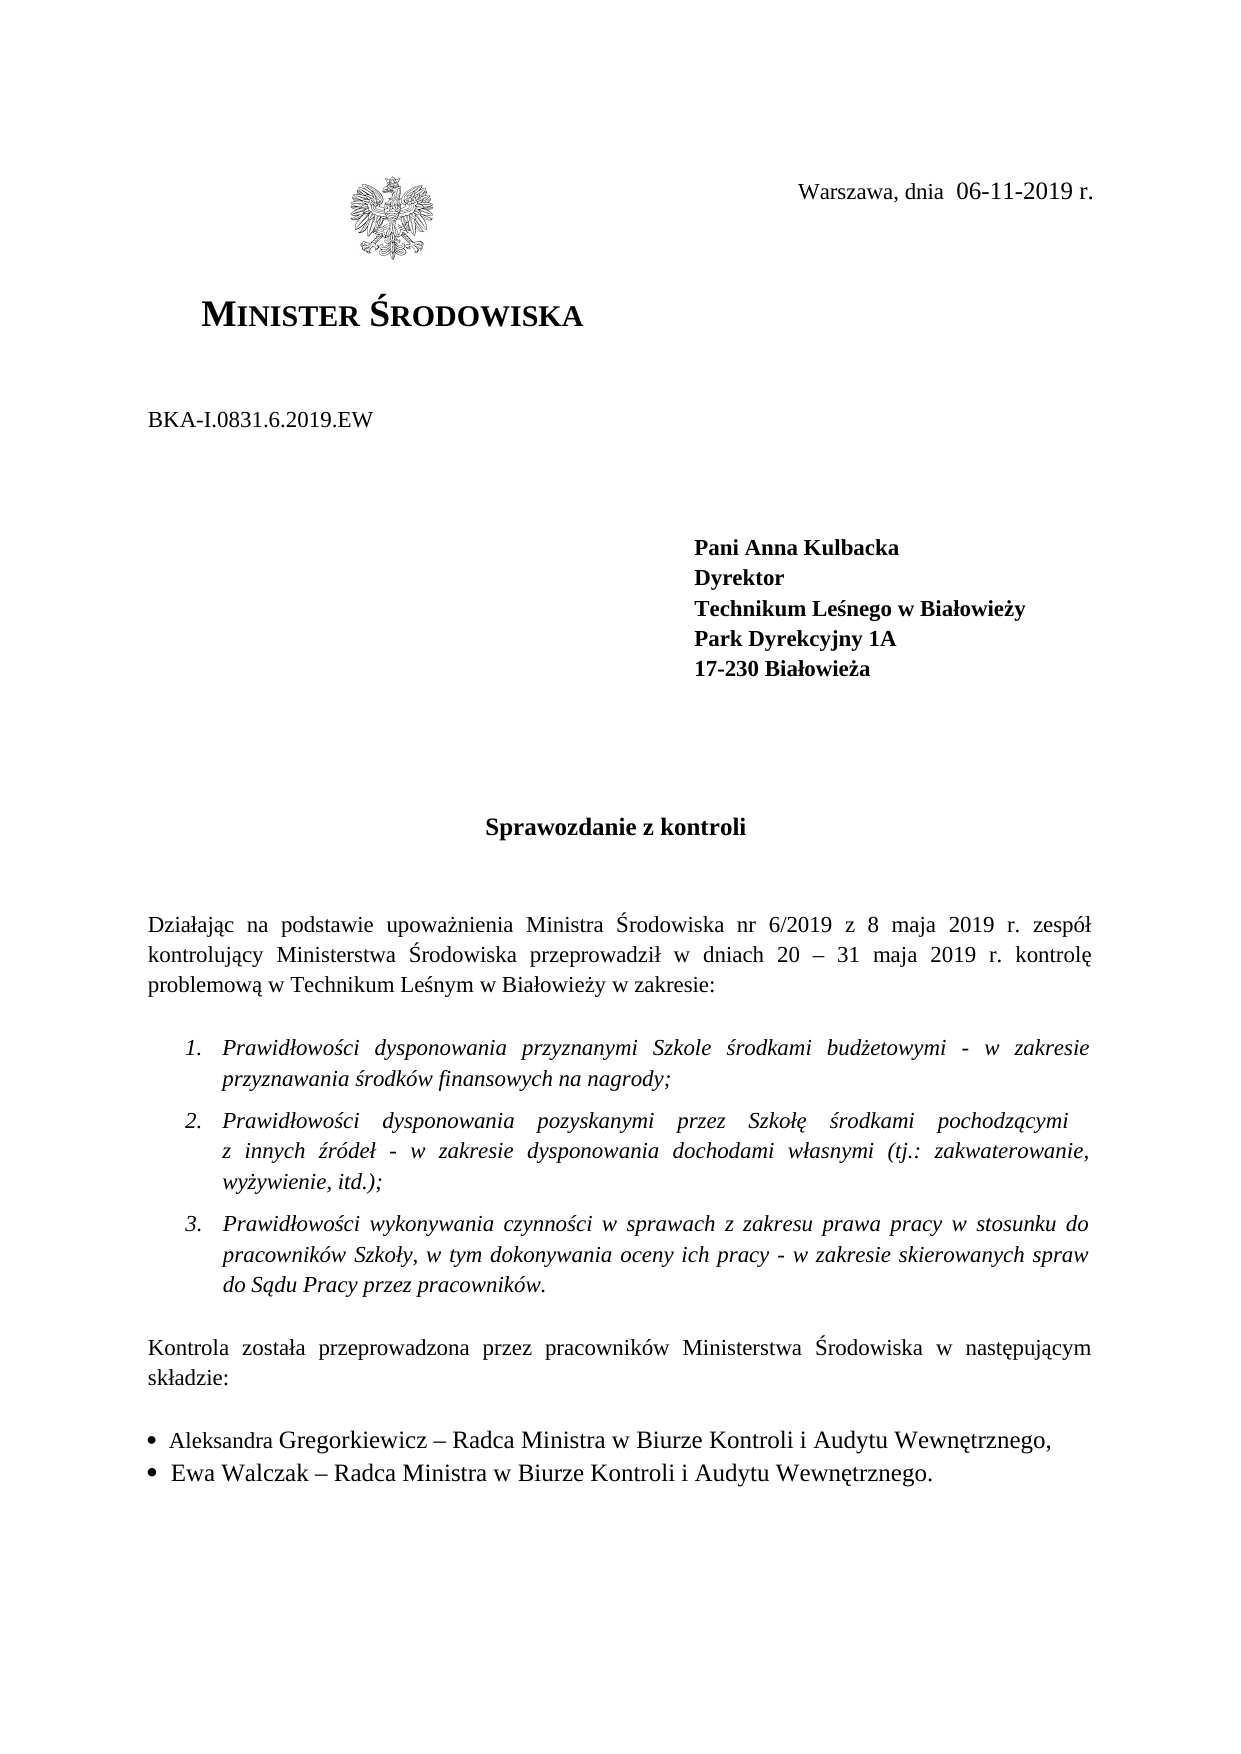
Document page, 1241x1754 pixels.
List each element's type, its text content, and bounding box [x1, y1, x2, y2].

text 17-230 Białowieża [694, 655, 1093, 681]
table_header Minister Środowiska [104, 176, 680, 406]
text Kontrola została przeprowadzona przez pracowników Ministerstwa Środowiska w następującym składzie: [148, 1334, 1093, 1391]
list Prawidłowości dysponowania przyznanymi Szkole środkami budżetowymi - w zakresie przyznawania środków finansowych na nagrody; [185, 1034, 1093, 1091]
text Dyrektor [694, 564, 1093, 591]
text Technikum Leśnego w Białowieży [694, 594, 1093, 621]
text Aleksandra Gregorkiewicz – Radca Ministra w Biurze Kontroli i Audytu Wewnętrznego, [148, 1425, 1093, 1453]
text Park Dyrekcyjny 1A [694, 625, 1093, 651]
text BKA-I.0831.6.2019.EW [148, 406, 1093, 433]
text Pani Anna Kulbacka [694, 534, 1093, 561]
picture [350, 176, 434, 260]
text Działając na podstawie upoważnienia Ministra Środowiska nr 6/2019 z 8 maja 2019 r. zespół kontrolujący Ministerstwa Środowiska przeprowadził w dniach 20 – 31 maja 2019 r. kontrolę problemową w Technikum Leśnym w Białowieży w zakresie: [148, 911, 1093, 998]
text Ewa Walczak – Radca Ministra w Biurze Kontroli i Audytu Wewnętrznego. [148, 1458, 1093, 1487]
table_header Warszawa, dnia 06-11-2019 r. [680, 176, 1093, 406]
list Prawidłowości dysponowania pozyskanymi przez Szkołę środkami pochodzącymi z innych źródeł - w zakresie dysponowania dochodami własnymi (tj.: zakwaterowanie, wyżywienie, itd.); [185, 1107, 1093, 1194]
text Sprawozdanie z kontroli [148, 812, 1093, 841]
list Prawidłowości wykonywania czynności w sprawach z zakresu prawa pracy w stosunku do pracowników Szkoły, w tym dokonywania oceny ich pracy - w zakresie skierowanych spraw do Sądu Pracy przez pracowników. [185, 1211, 1093, 1297]
